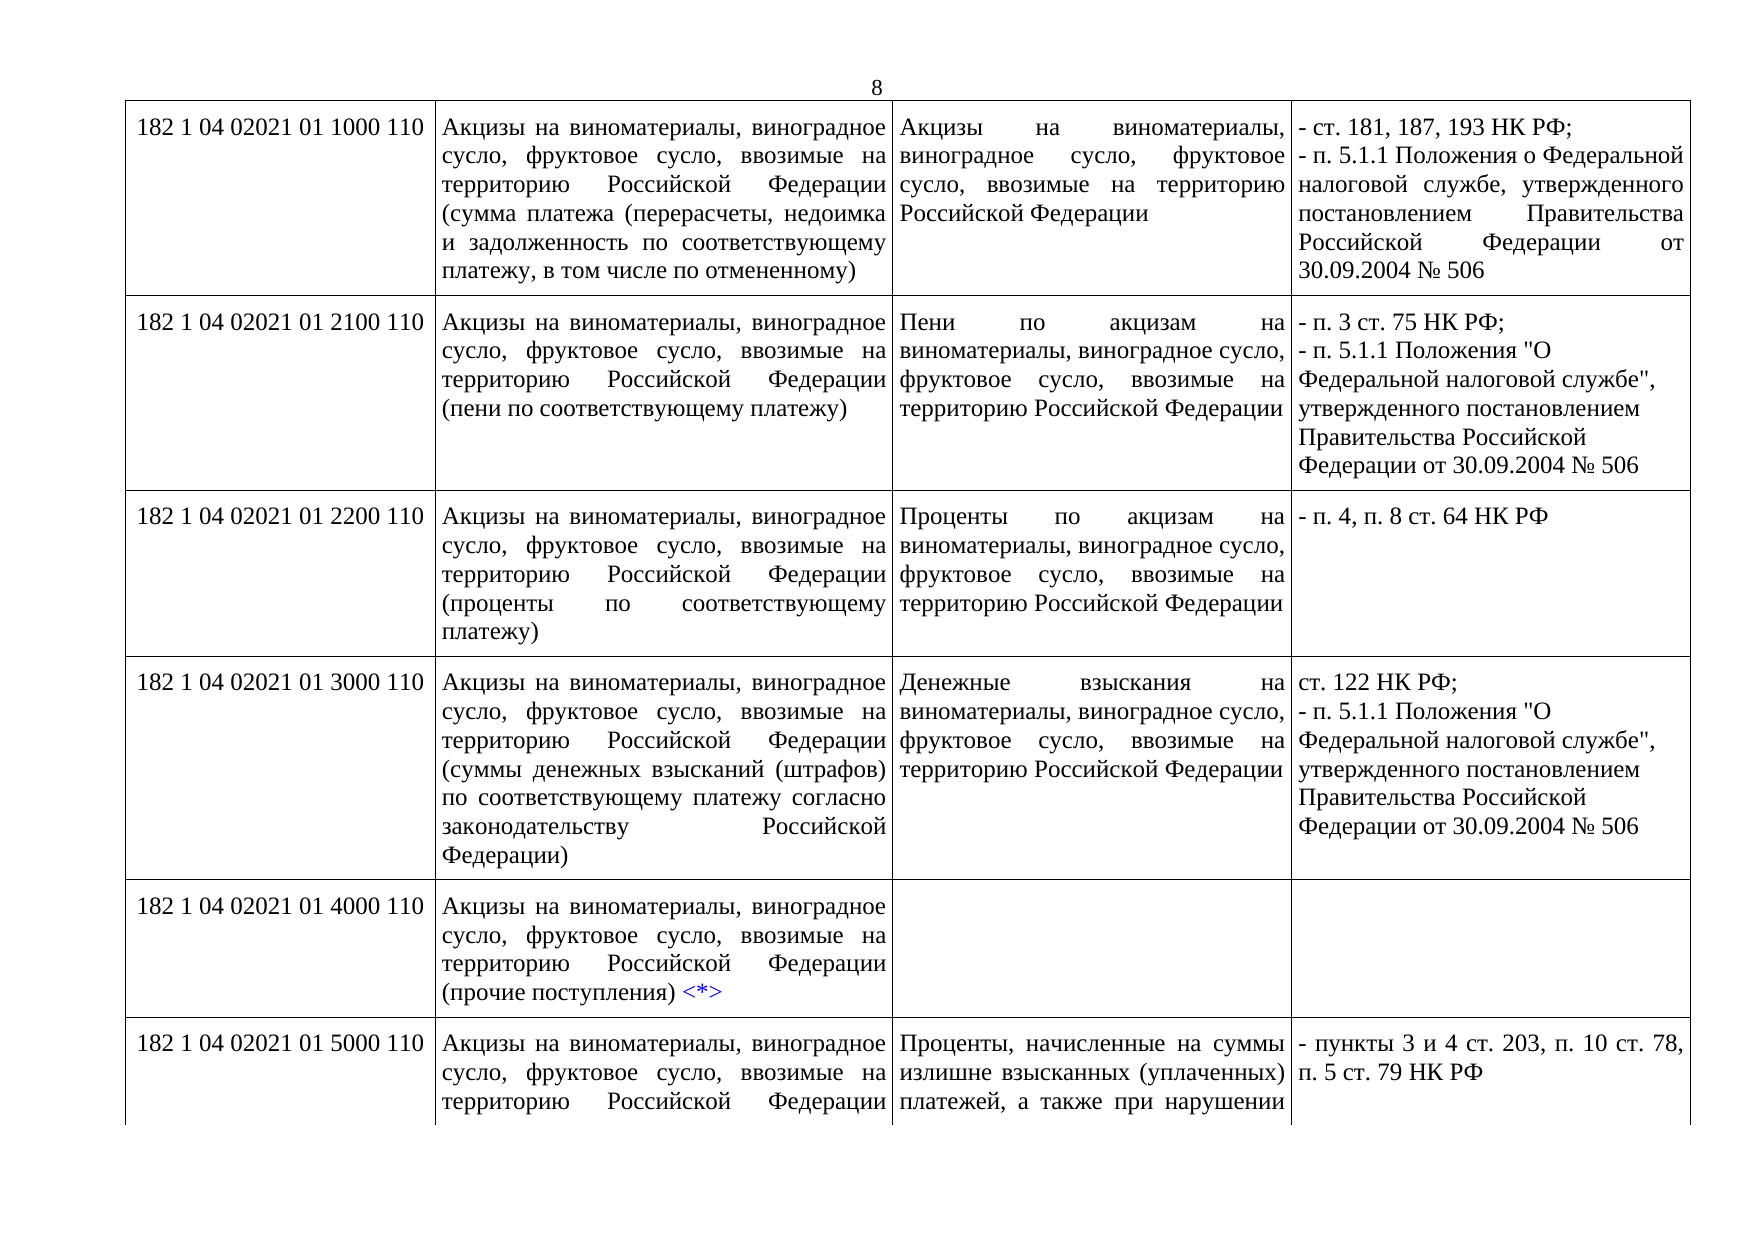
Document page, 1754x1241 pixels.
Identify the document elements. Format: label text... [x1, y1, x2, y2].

table_cell 182 1 04 02021 01 2100 110 [126, 296, 435, 490]
table_cell Акцизы на виноматериалы, виноградное сусло, фруктовое сусло, ввозимые на территорию Российской Федерации [893, 101, 1291, 295]
table_cell ст. 122 НК РФ; - п. 5.1.1 Положения "О Федеральной налоговой службе", утвержденного постановлением Правительства Российской Федерации от 30.09.2004 № 506 [1292, 657, 1690, 879]
table_cell 182 1 04 02021 01 1000 110 [126, 101, 435, 295]
table_cell [1292, 880, 1690, 1017]
table_cell Акцизы на виноматериалы, виноградное сусло, фруктовое сусло, ввозимые на территорию Российской Федерации (сумма платежа (перерасчеты, недоимка и задолженность по соответствующему платежу, в том числе по отмененному) [436, 101, 892, 295]
table_cell Акцизы на виноматериалы, виноградное сусло, фруктовое сусло, ввозимые на территорию Российской Федерации (пени по соответствующему платежу) [436, 296, 892, 490]
table_cell 182 1 04 02021 01 2200 110 [126, 491, 435, 656]
table_cell 182 1 04 02021 01 3000 110 [126, 657, 435, 879]
table_cell Акцизы на виноматериалы, виноградное сусло, фруктовое сусло, ввозимые на территорию Российской Федерации (суммы денежных взысканий (штрафов) по соответствующему платежу согласно законодательству Российской Федерации) [436, 657, 892, 879]
table_cell [893, 880, 1291, 1017]
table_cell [893, 1018, 1291, 1125]
table_cell Денежные взыскания на виноматериалы, виноградное сусло, фруктовое сусло, ввозимые на территорию Российской Федерации [893, 657, 1291, 879]
table_cell - ст. 181, 187, 193 НК РФ; - п. 5.1.1 Положения о Федеральной налоговой службе, утвержденного постановлением Правительства Российской Федерации от 30.09.2004 № 506 [1292, 101, 1690, 295]
table_cell Проценты по акцизам на виноматериалы, виноградное сусло, фруктовое сусло, ввозимые на территорию Российской Федерации [893, 491, 1291, 656]
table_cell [126, 1018, 435, 1125]
table_cell 182 1 04 02021 01 4000 110 [126, 880, 435, 1017]
table_cell - п. 4, п. 8 ст. 64 НК РФ [1292, 491, 1690, 656]
table_cell Акцизы на виноматериалы, виноградное сусло, фруктовое сусло, ввозимые на территорию Российской Федерации (проценты по соответствующему платежу) [436, 491, 892, 656]
table_cell Пени по акцизам на виноматериалы, виноградное сусло, фруктовое сусло, ввозимые на территорию Российской Федерации [893, 296, 1291, 490]
table_cell Акцизы на виноматериалы, виноградное сусло, фруктовое сусло, ввозимые на территорию Российской Федерации (прочие поступления) <*> [436, 880, 892, 1017]
table_cell - п. 3 ст. 75 НК РФ; - п. 5.1.1 Положения "О Федеральной налоговой службе", утвержденного постановлением Правительства Российской Федерации от 30.09.2004 № 506 [1292, 296, 1690, 490]
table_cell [1292, 1018, 1690, 1125]
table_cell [436, 1018, 892, 1125]
